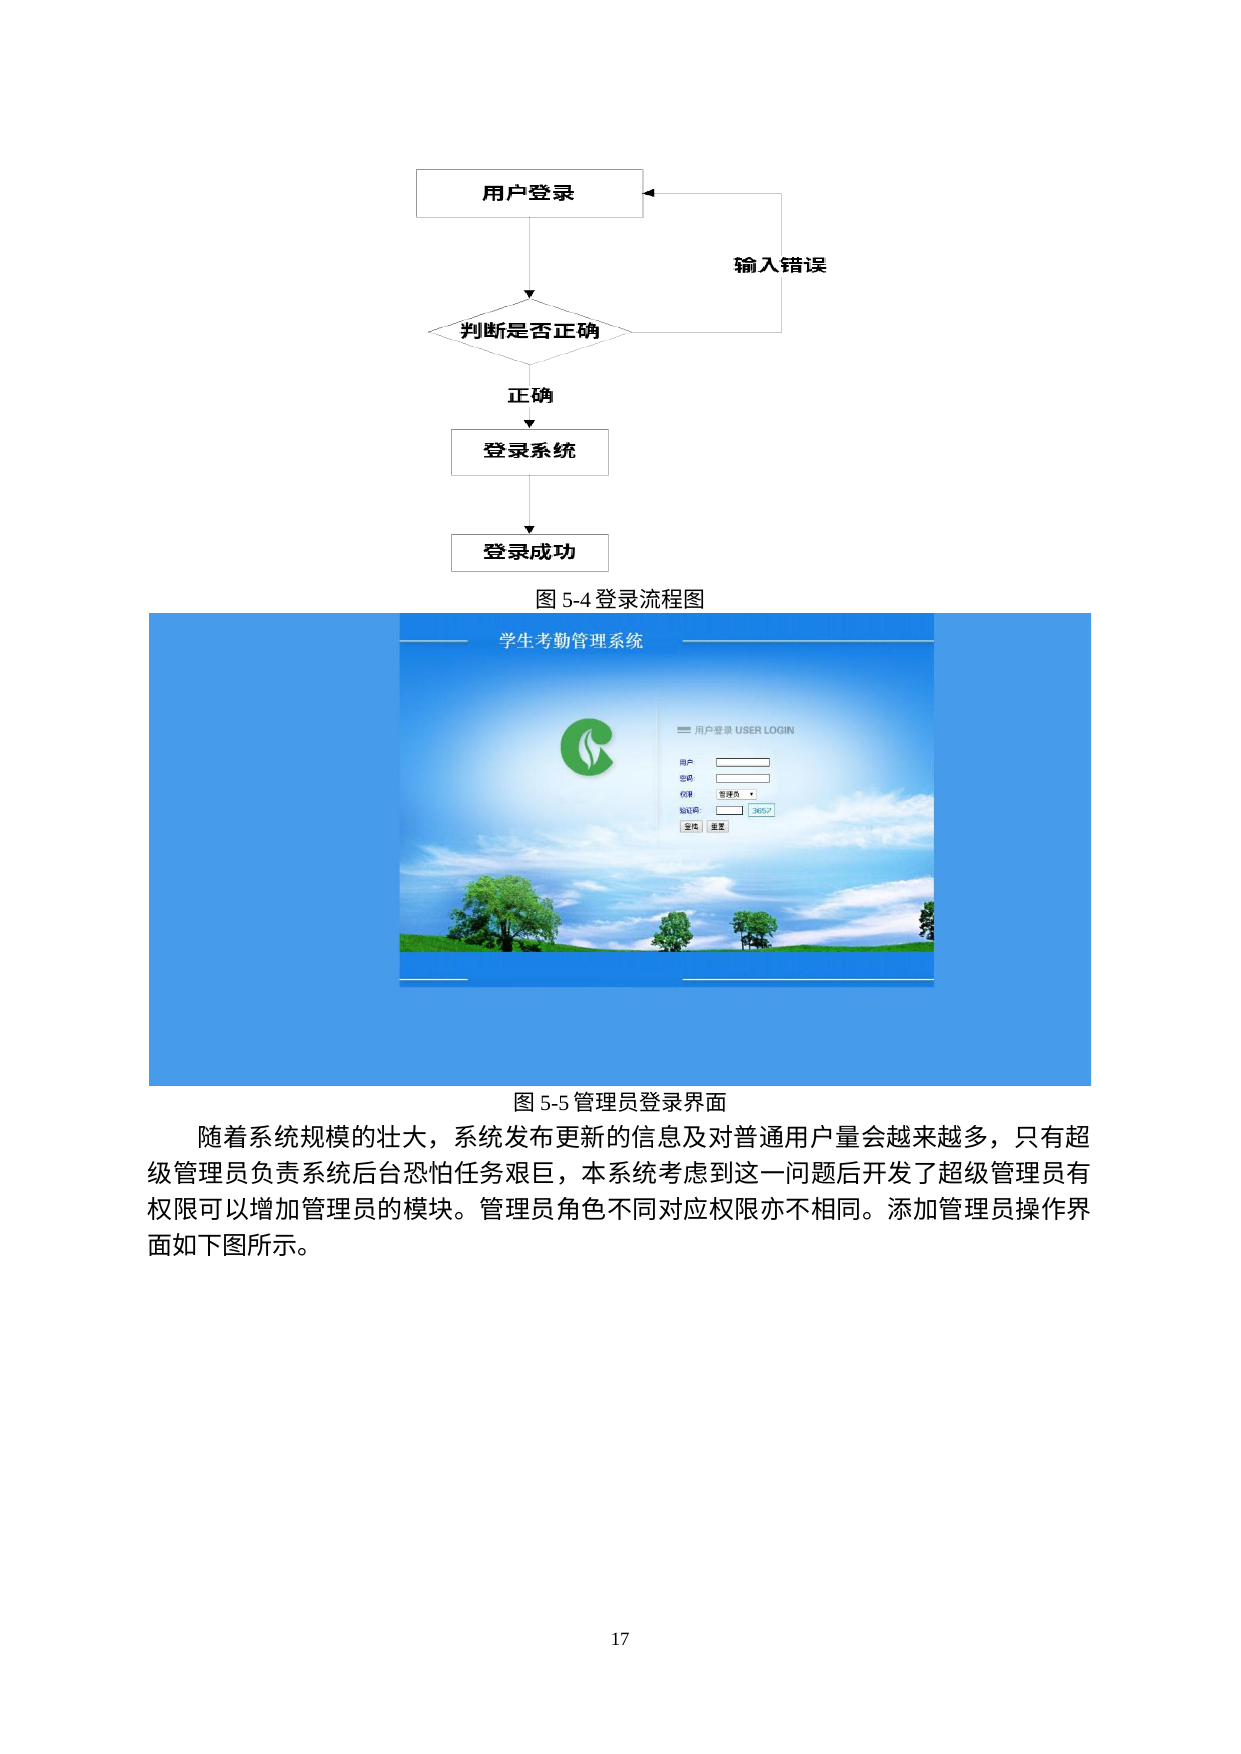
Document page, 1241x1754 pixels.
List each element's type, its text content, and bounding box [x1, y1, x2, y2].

text 随着系统规模的壮大，系统发布更新的信息及对普通用户量会越来越多，只有超级管理员负责系统后台恐怕任务艰巨，本系统考虑到这一问题后开发了超级管理员有权限可以增加管理员的模块。管理员角色不同对应权限亦不相同。添加管理员操作界面如下图所示。 [148, 1117, 1092, 1262]
text 图5-4登录流程图 [148, 582, 1092, 613]
text 图5-5管理员登录界面 [148, 1085, 1092, 1117]
picture [149, 613, 1092, 1086]
